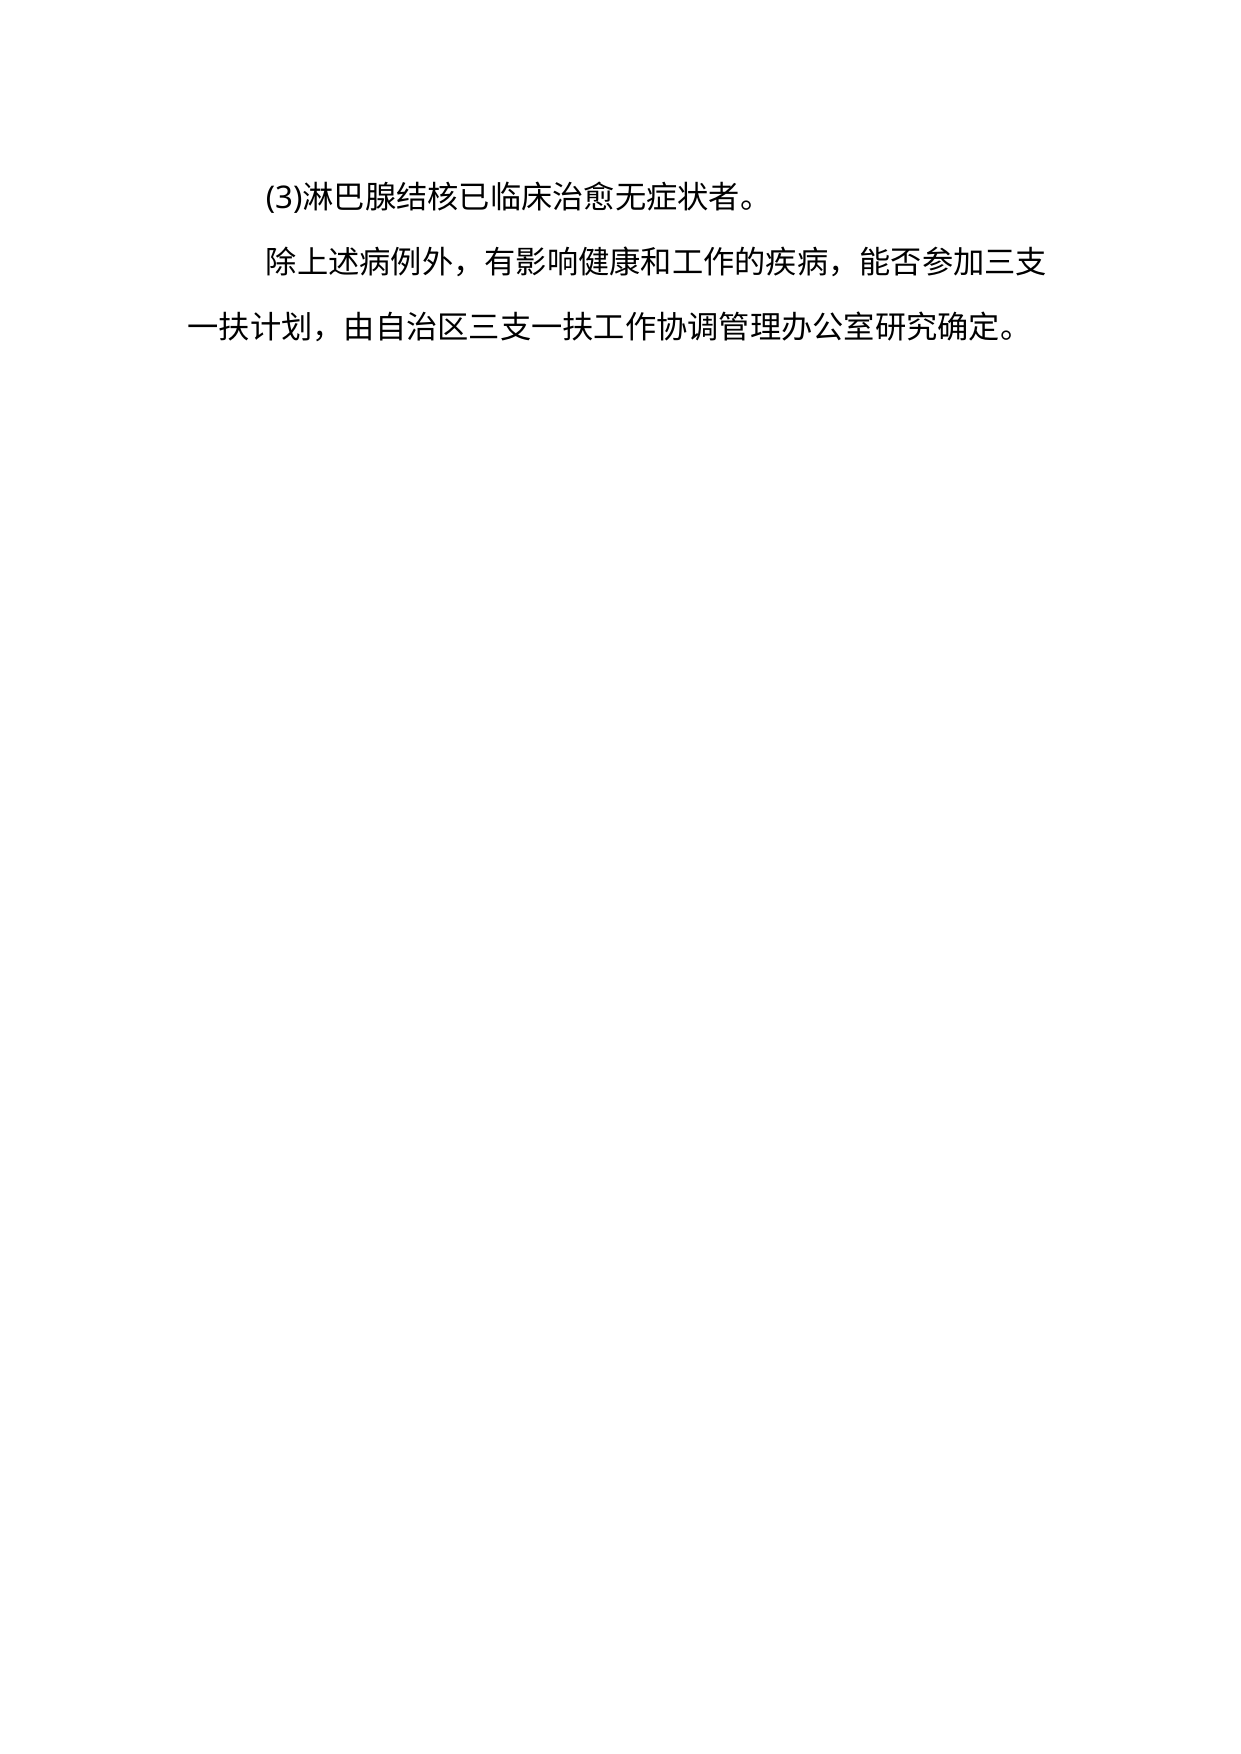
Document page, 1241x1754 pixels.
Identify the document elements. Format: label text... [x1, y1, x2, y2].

text (3)淋巴腺结核已临床治愈无症状者。 [187, 162, 1053, 227]
text 除上述病例外，有影响健康和工作的疾病，能否参加三支一扶计划，由自治区三支一扶工作协调管理办公室研究确定。 [187, 227, 1053, 357]
